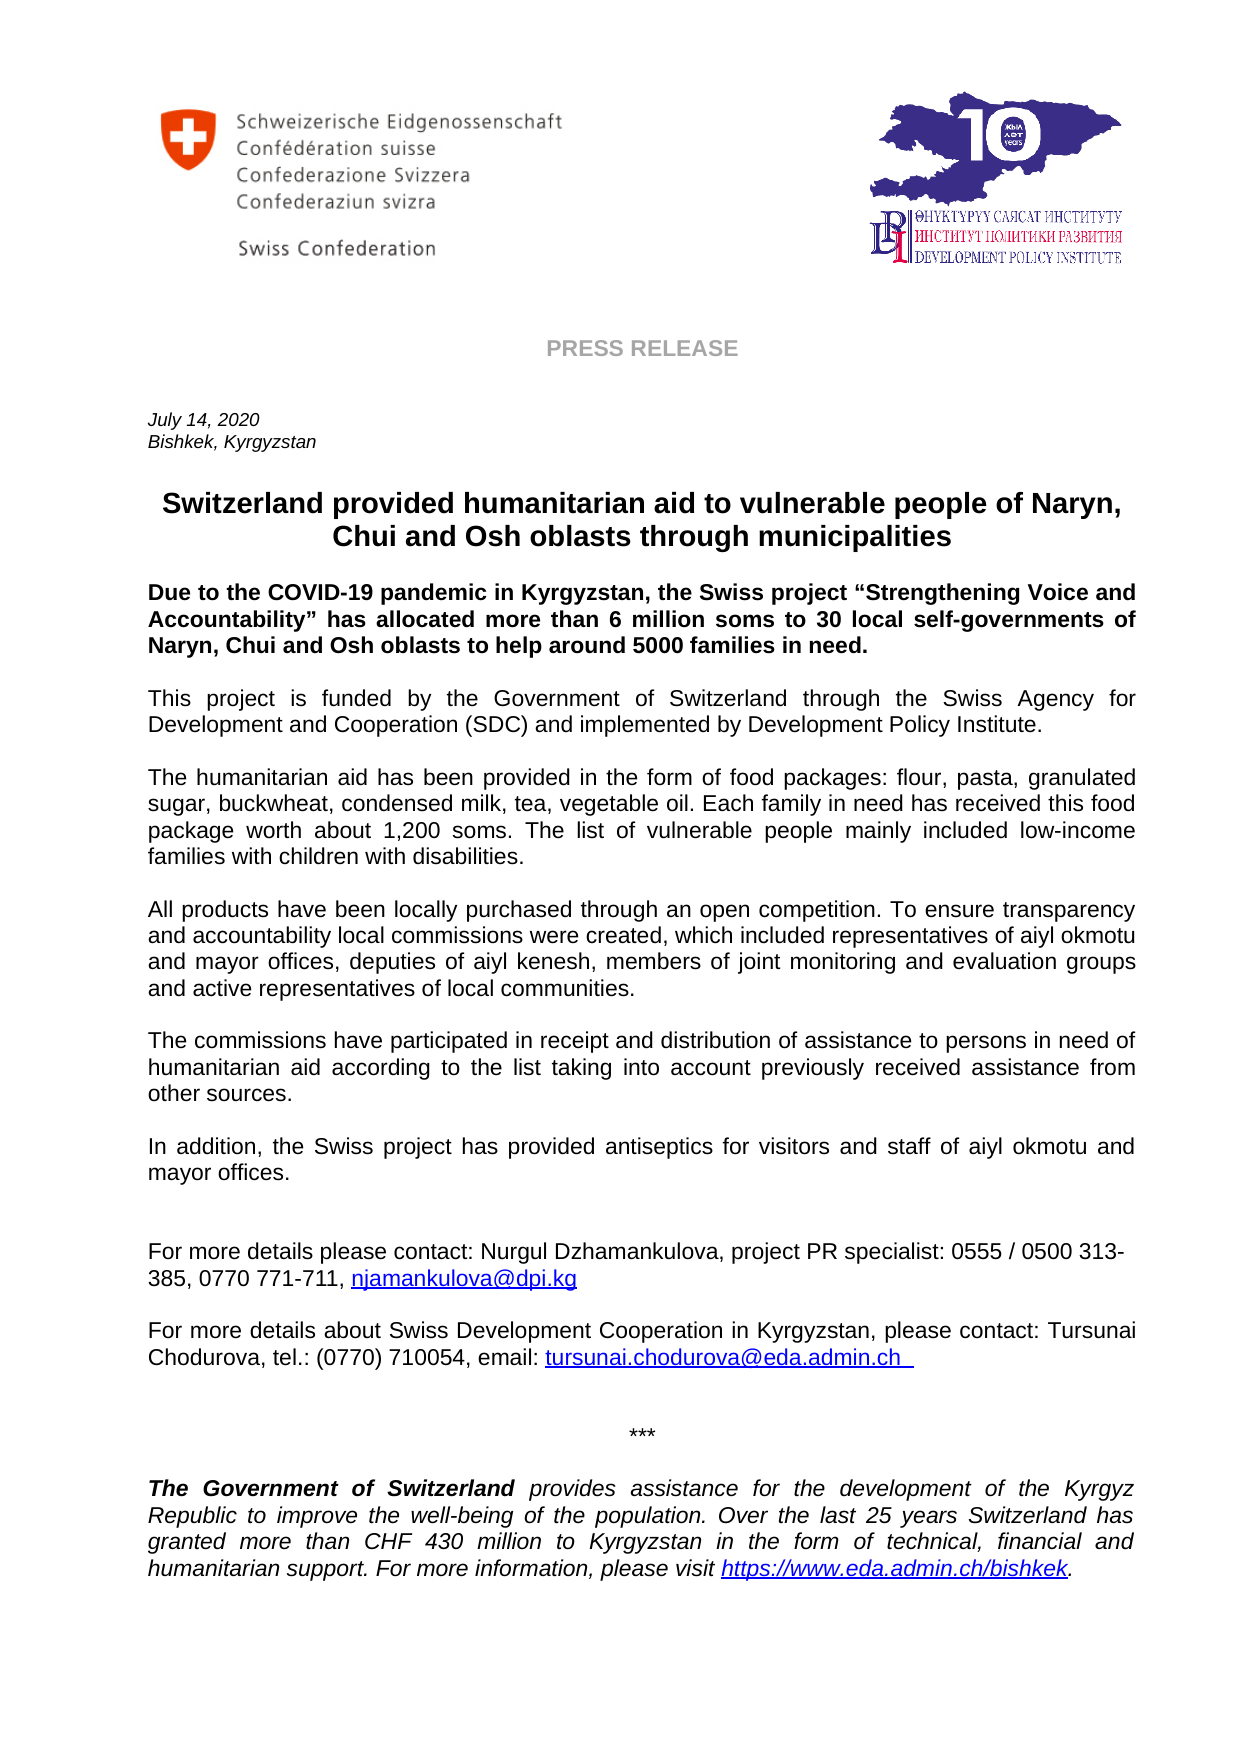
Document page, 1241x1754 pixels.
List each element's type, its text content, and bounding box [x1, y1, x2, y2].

text Due to the COVID-19 pandemic in Kyrgyzstan, the Swiss project “Strengthening Voice and Accountability” has allocated more than 6 million soms to 30 local self-governments of Naryn, Chui and Osh oblasts to help around 5000 families in need. [148, 579, 1137, 658]
text For more details about Swiss Development Cooperation in Kyrgyzstan, please contact: Tursunai Chodurova, tel.: (0770) 710054, email: tursunai.chodurova@eda.admin.ch [148, 1317, 1137, 1370]
text Switzerland provided humanitarian aid to vulnerable people of Naryn, Chui and Osh oblasts through municipalities [148, 486, 1137, 553]
text This project is funded by the Government of Switzerland through the Swiss Agency for Development and Cooperation (SDC) and implemented by Development Policy Institute. [148, 685, 1137, 737]
text For more details please contact: Nurgul Dzhamankulova, project PR specialist: 0555 / 0500 313-385, 0770 771-711, njamankulova@dpi.kg [148, 1238, 1137, 1291]
picture [861, 83, 1131, 268]
text All products have been locally purchased through an open competition. To ensure transparency and accountability local commissions were created, which included representatives of aiyl okmotu and mayor offices, deputies of aiyl kenesh, members of joint monitoring and evaluation groups and active representatives of local communities. [148, 896, 1137, 1001]
text The humanitarian aid has been provided in the form of food packages: flour, pasta, granulated sugar, buckwheat, condensed milk, tea, vegetable oil. Each family in need has received this food package worth about 1,200 soms. The list of vulnerable people mainly included low-income families with children with disabilities. [148, 764, 1137, 869]
text *** [148, 1423, 1137, 1449]
text July 14, 2020 [148, 409, 1137, 431]
text The Government of Switzerland provides assistance for the development of the Kyrgyz Republic to improve the well-being of the population. Over the last 25 years Switzerland has granted more than CHF 430 million to Kyrgyzstan in the form of technical, financial and humanitarian support. For more information, please visit https://www.eda.admin.ch/bishkek. [148, 1475, 1137, 1581]
text In addition, the Swiss project has provided antiseptics for visitors and staff of aiyl okmotu and mayor offices. [148, 1133, 1137, 1186]
picture [147, 97, 582, 267]
text PRESS RELEASE [148, 335, 1137, 361]
text The commissions have participated in receipt and distribution of assistance to persons in need of humanitarian aid according to the list taking into account previously received assistance from other sources. [148, 1027, 1137, 1106]
text Bishkek, Kyrgyzstan [148, 431, 1137, 452]
